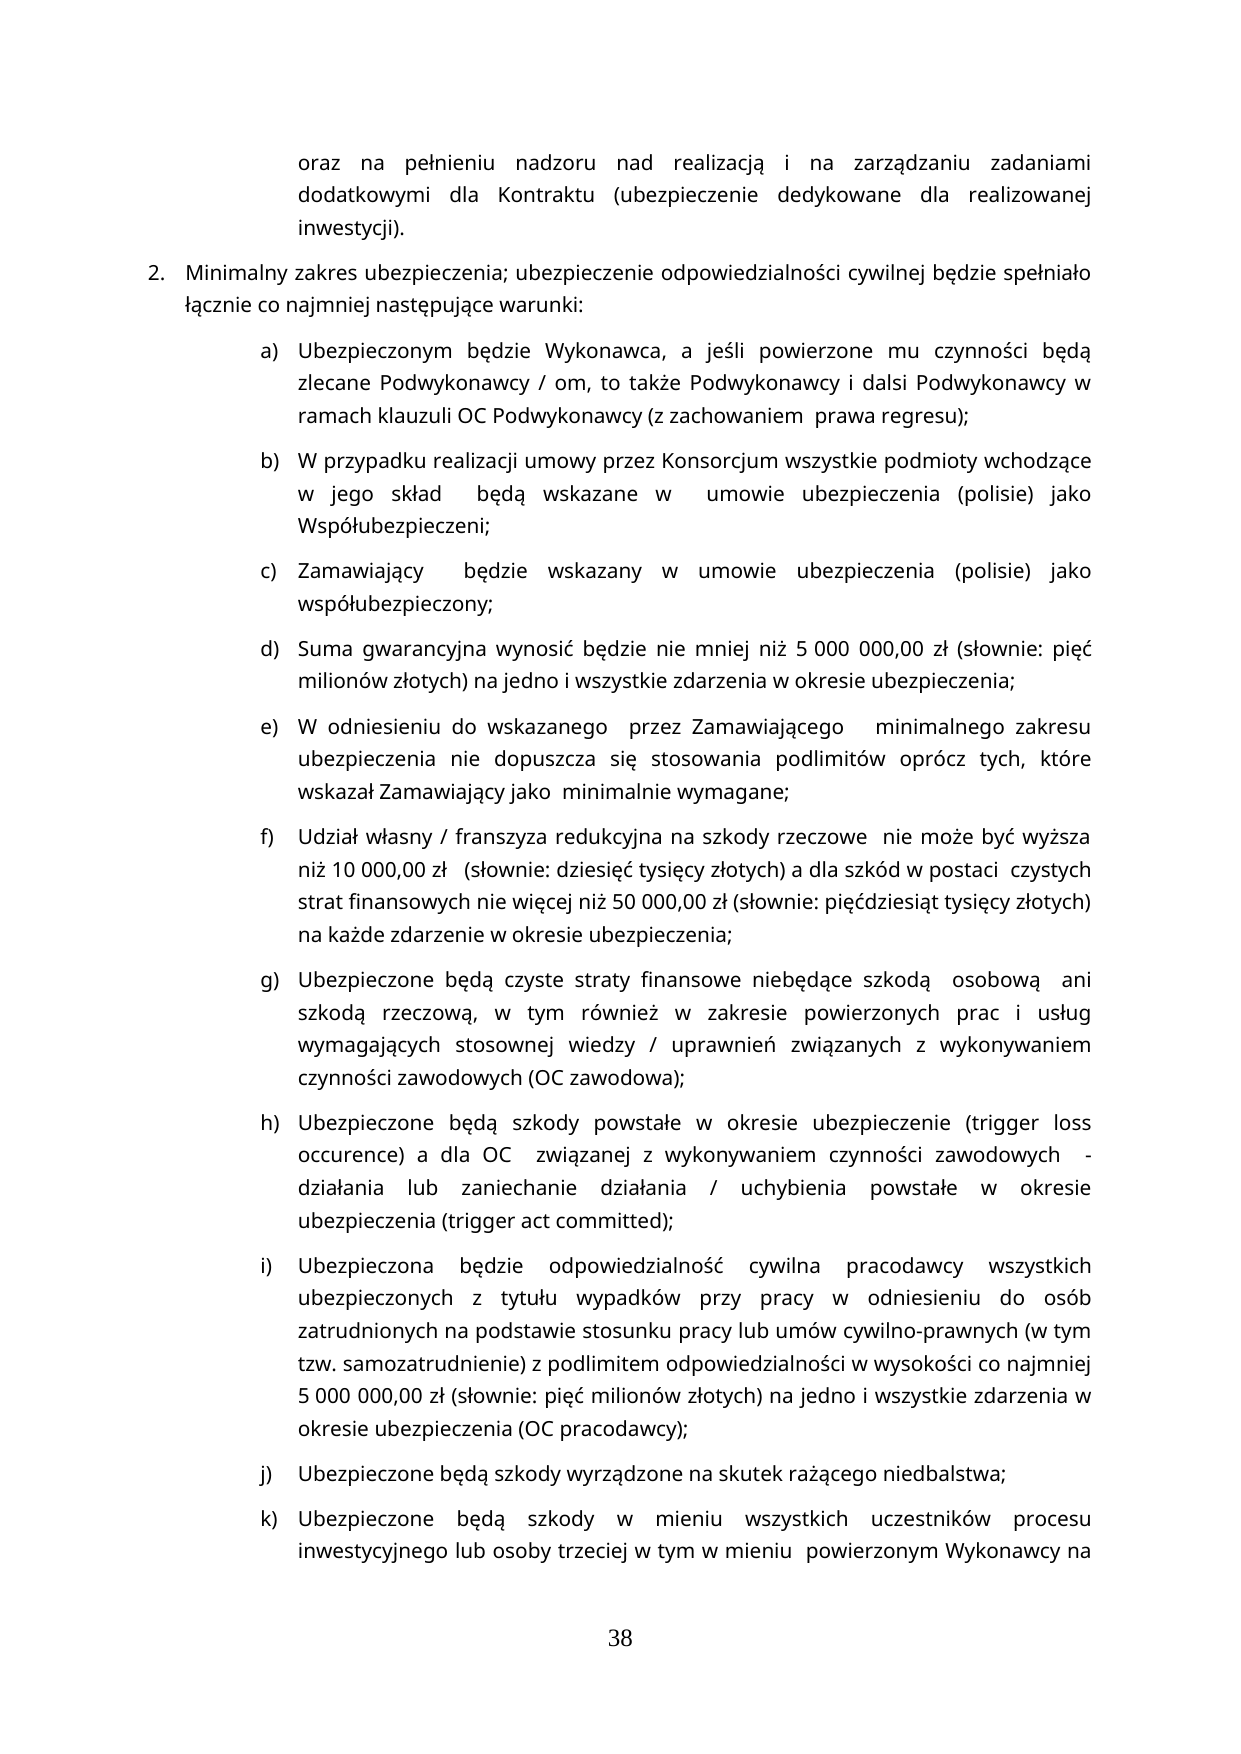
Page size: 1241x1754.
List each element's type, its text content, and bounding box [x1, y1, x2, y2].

list Minimalny zakres ubezpieczenia; ubezpieczenie odpowiedzialności cywilnej będzie spełniało łącznie co najmniej następujące warunki: [148, 258, 1092, 319]
list Ubezpieczonym będzie Wykonawca, a jeśli powierzone mu czynności będą zlecane Podwykonawcy / om, to także Podwykonawcy i dalsi Podwykonawcy w ramach klauzuli OC Podwykonawcy (z zachowaniem prawa regresu); [260, 336, 1092, 429]
list Ubezpieczone będą szkody powstałe w okresie ubezpieczenie (trigger loss occurence) a dla OC związanej z wykonywaniem czynności zawodowych - działania lub zaniechanie działania / uchybienia powstałe w okresie ubezpieczenia (trigger act committed); [260, 1108, 1092, 1234]
list Suma gwarancyjna wynosić będzie nie mniej niż 5 000 000,00 zł (słownie: pięć milionów złotych) na jedno i wszystkie zdarzenia w okresie ubezpieczenia; [260, 634, 1092, 695]
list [260, 1504, 1092, 1565]
list Ubezpieczone będą szkody wyrządzone na skutek rażącego niedbalstwa; [260, 1459, 1092, 1487]
list Zamawiający będzie wskazany w umowie ubezpieczenia (polisie) jako współubezpieczony; [260, 556, 1092, 617]
list Ubezpieczone będą czyste straty finansowe niebędące szkodą osobową ani szkodą rzeczową, w tym również w zakresie powierzonych prac i usług wymagających stosownej wiedzy / uprawnień związanych z wykonywaniem czynności zawodowych (OC zawodowa); [260, 965, 1092, 1091]
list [260, 148, 1092, 241]
list W przypadku realizacji umowy przez Konsorcjum wszystkie podmioty wchodzące w jego skład będą wskazane w umowie ubezpieczenia (polisie) jako Współubezpieczeni; [260, 446, 1092, 540]
list Udział własny / franszyza redukcyjna na szkody rzeczowe nie może być wyższa niż 10 000,00 zł (słownie: dziesięć tysięcy złotych) a dla szkód w postaci czystych strat finansowych nie więcej niż 50 000,00 zł (słownie: pięćdziesiąt tysięcy złotych) na każde zdarzenie w okresie ubezpieczenia; [260, 822, 1092, 948]
list W odniesieniu do wskazanego przez Zamawiającego minimalnego zakresu ubezpieczenia nie dopuszcza się stosowania podlimitów oprócz tych, które wskazał Zamawiający jako minimalnie wymagane; [260, 712, 1092, 805]
list Ubezpieczona będzie odpowiedzialność cywilna pracodawcy wszystkich ubezpieczonych z tytułu wypadków przy pracy w odniesieniu do osób zatrudnionych na podstawie stosunku pracy lub umów cywilno-prawnych (w tym tzw. samozatrudnienie) z podlimitem odpowiedzialności w wysokości co najmniej 5 000 000,00 zł (słownie: pięć milionów złotych) na jedno i wszystkie zdarzenia w okresie ubezpieczenia (OC pracodawcy); [260, 1251, 1092, 1442]
